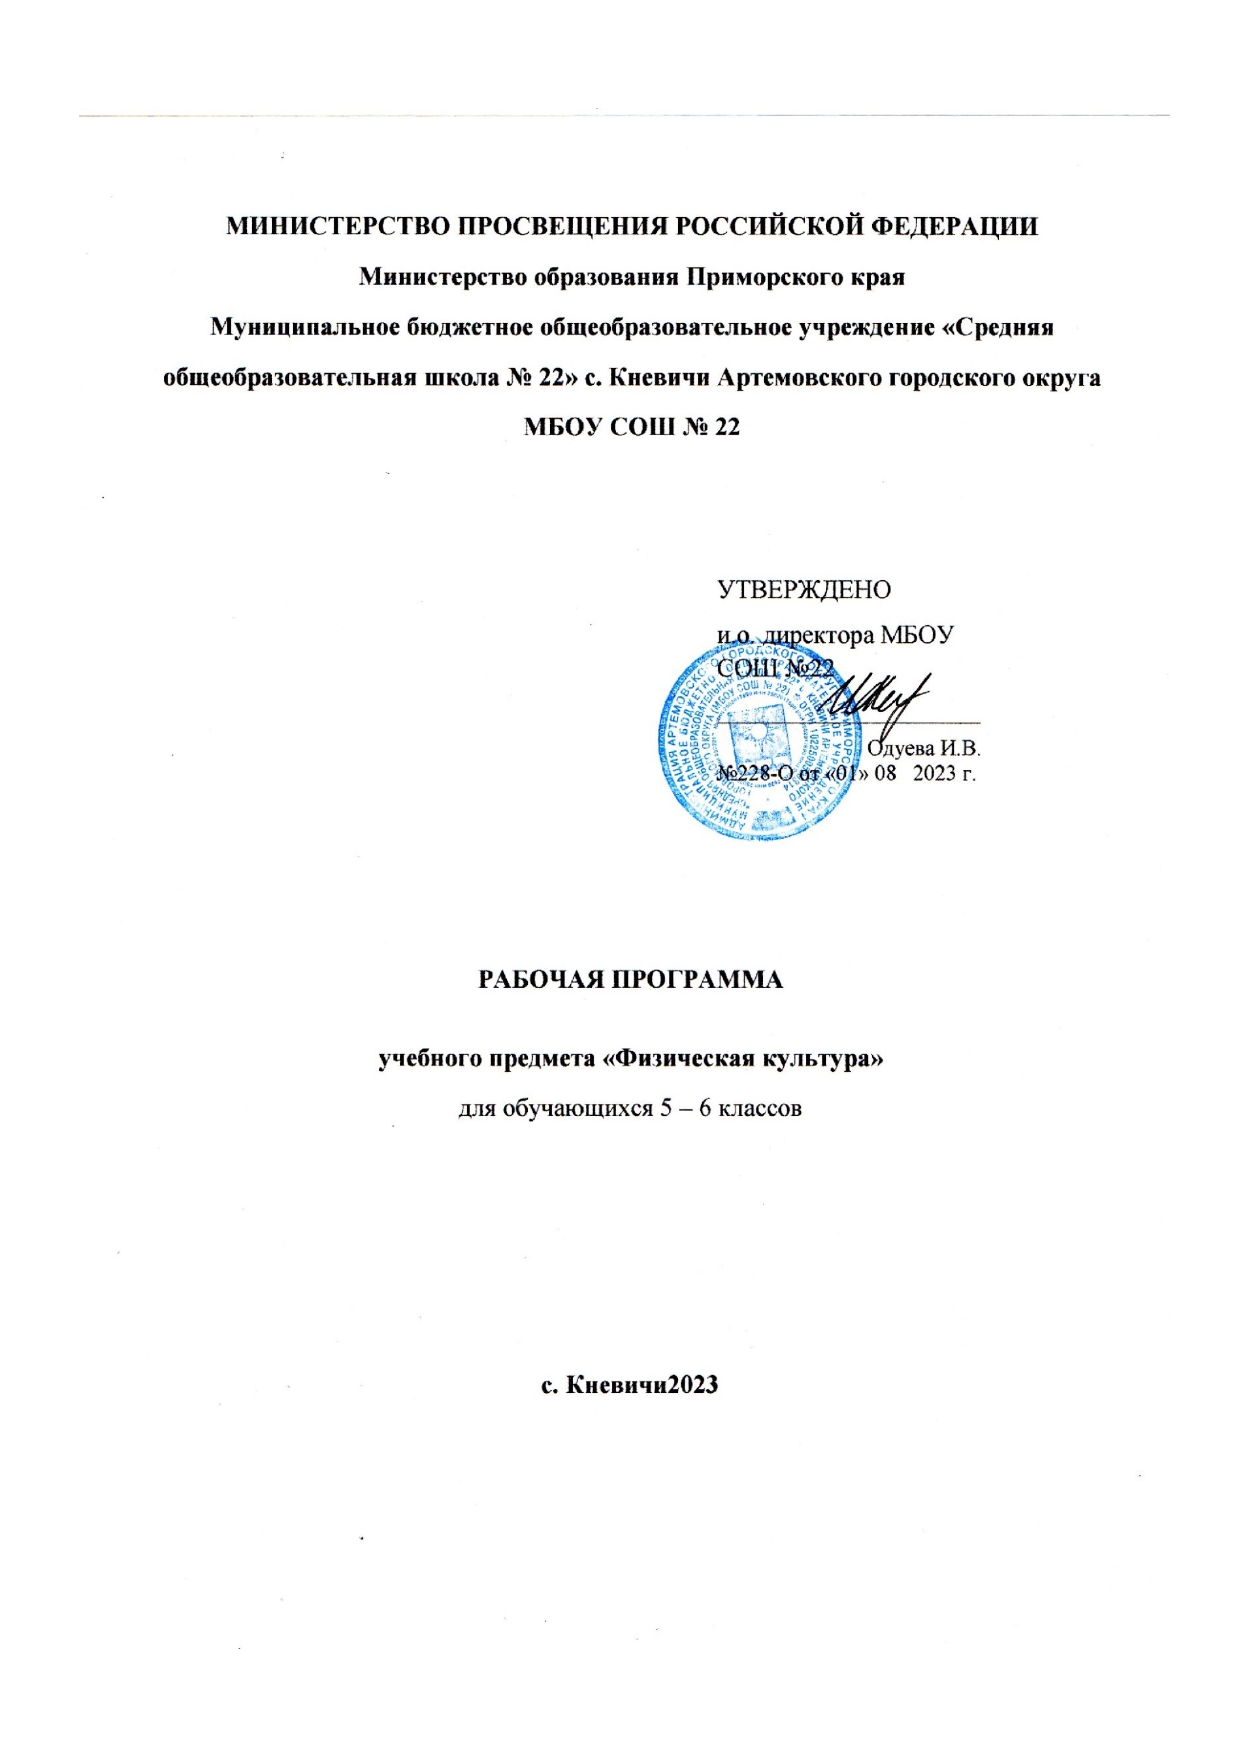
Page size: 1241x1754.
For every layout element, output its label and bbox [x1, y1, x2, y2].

picture [79, 108, 1170, 1650]
